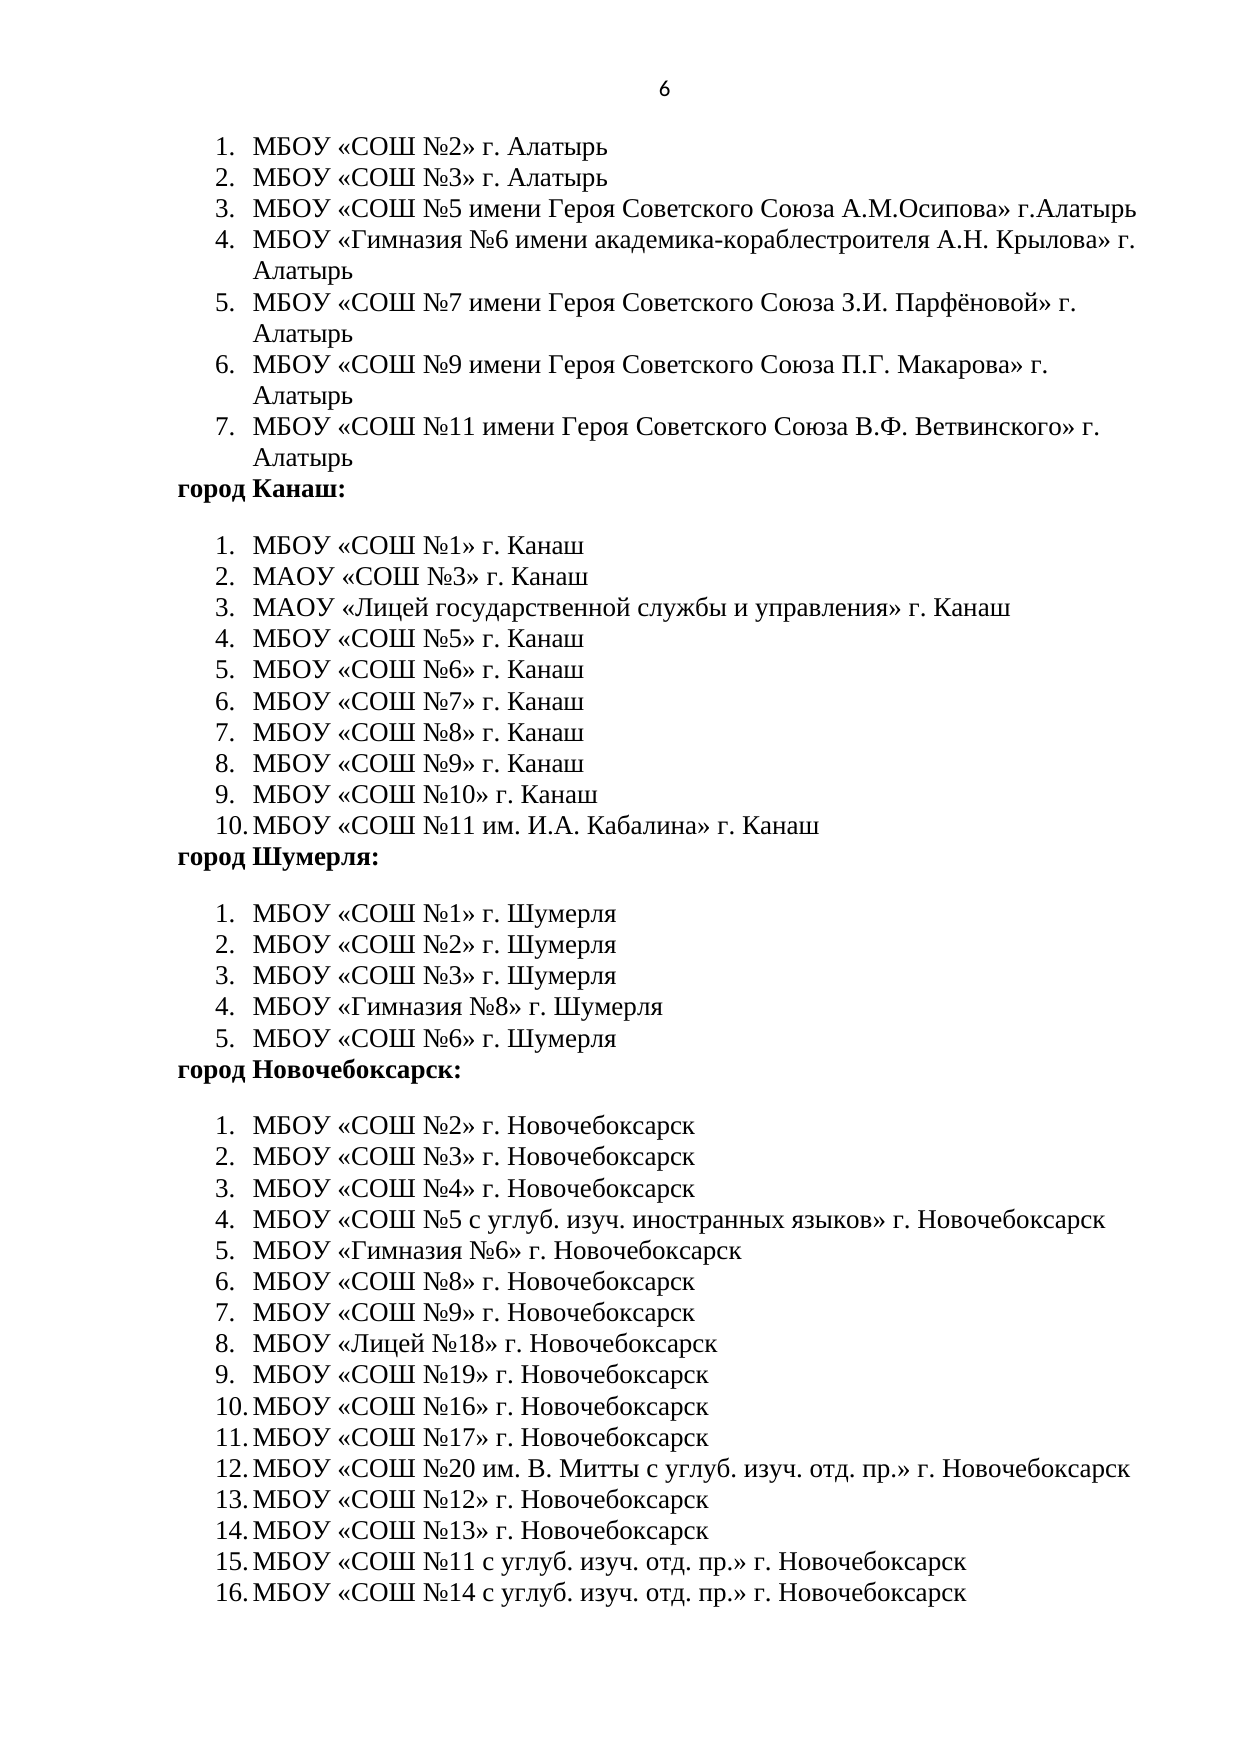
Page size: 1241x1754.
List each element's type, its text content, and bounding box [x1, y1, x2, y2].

list МБОУ «СОШ №9» г. Новочебоксарск [215, 1296, 1152, 1327]
list МБОУ «СОШ №19» г. Новочебоксарск [215, 1358, 1152, 1390]
list МБОУ «СОШ №3» г. Новочебоксарск [215, 1141, 1152, 1172]
list МБОУ «Лицей №18» г. Новочебоксарск [215, 1327, 1152, 1358]
list МБОУ «СОШ №14 с углуб. изуч. отд. пр.» г. Новочебоксарск [215, 1577, 1152, 1608]
list МБОУ «СОШ №6» г. Шумерля [215, 1022, 1152, 1053]
list МБОУ «Гимназия №6 имени академика-кораблестроителя А.Н. Крылова» г. Алатырь [215, 223, 1152, 286]
list МБОУ «СОШ №3» г. Алатырь [215, 161, 1152, 192]
list МБОУ «СОШ №8» г. Канаш [215, 716, 1152, 747]
list МБОУ «СОШ №9» г. Канаш [215, 747, 1152, 778]
list МБОУ «СОШ №11 с углуб. изуч. отд. пр.» г. Новочебоксарск [215, 1545, 1152, 1577]
list МБОУ «СОШ №7 имени Героя Советского Союза З.И. Парфёновой» г. Алатырь [215, 286, 1152, 348]
list МБОУ «СОШ №4» г. Новочебоксарск [215, 1172, 1152, 1203]
list МБОУ «СОШ №12» г. Новочебоксарск [215, 1483, 1152, 1514]
list МБОУ «СОШ №6» г. Канаш [215, 654, 1152, 685]
list МБОУ «СОШ №10» г. Канаш [215, 778, 1152, 809]
list МБОУ «СОШ №16» г. Новочебоксарск [215, 1390, 1152, 1421]
list МБОУ «СОШ №5» г. Канаш [215, 622, 1152, 654]
list МБОУ «СОШ №1» г. Канаш [215, 529, 1152, 560]
list МБОУ «СОШ №2» г. Новочебоксарск [215, 1109, 1152, 1141]
list МБОУ «СОШ №5 имени Героя Советского Союза А.М.Осипова» г.Алатырь [215, 192, 1152, 223]
list МБОУ «СОШ №2» г. Алатырь [215, 130, 1152, 161]
list МБОУ «СОШ №7» г. Канаш [215, 685, 1152, 716]
list МБОУ «СОШ №1» г. Шумерля [215, 897, 1152, 928]
list МБОУ «СОШ №11 им. И.А. Кабалина» г. Канаш [215, 809, 1152, 841]
list МБОУ «СОШ №17» г. Новочебоксарск [215, 1421, 1152, 1452]
list МБОУ «Гимназия №6» г. Новочебоксарск [215, 1234, 1152, 1265]
list МБОУ «СОШ №9 имени Героя Советского Союза П.Г. Макарова» г. Алатырь [215, 348, 1152, 410]
list МБОУ «Гимназия №8» г. Шумерля [215, 991, 1152, 1022]
list МБОУ «СОШ №11 имени Героя Советского Союза В.Ф. Ветвинского» г. Алатырь [215, 410, 1152, 472]
list МБОУ «СОШ №8» г. Новочебоксарск [215, 1265, 1152, 1296]
text город Новочебоксарск: [177, 1053, 1152, 1084]
text город Шумерля: [177, 841, 1152, 872]
text город Канаш: [177, 472, 1152, 504]
list МБОУ «СОШ №3» г. Шумерля [215, 959, 1152, 991]
list МАОУ «Лицей государственной службы и управления» г. Канаш [215, 591, 1152, 622]
list МБОУ «СОШ №20 им. В. Митты с углуб. изуч. отд. пр.» г. Новочебоксарск [215, 1452, 1152, 1483]
list МАОУ «СОШ №3» г. Канаш [215, 560, 1152, 591]
list МБОУ «СОШ №5 с углуб. изуч. иностранных языков» г. Новочебоксарск [215, 1203, 1152, 1234]
list МБОУ «СОШ №13» г. Новочебоксарск [215, 1514, 1152, 1545]
list МБОУ «СОШ №2» г. Шумерля [215, 928, 1152, 959]
